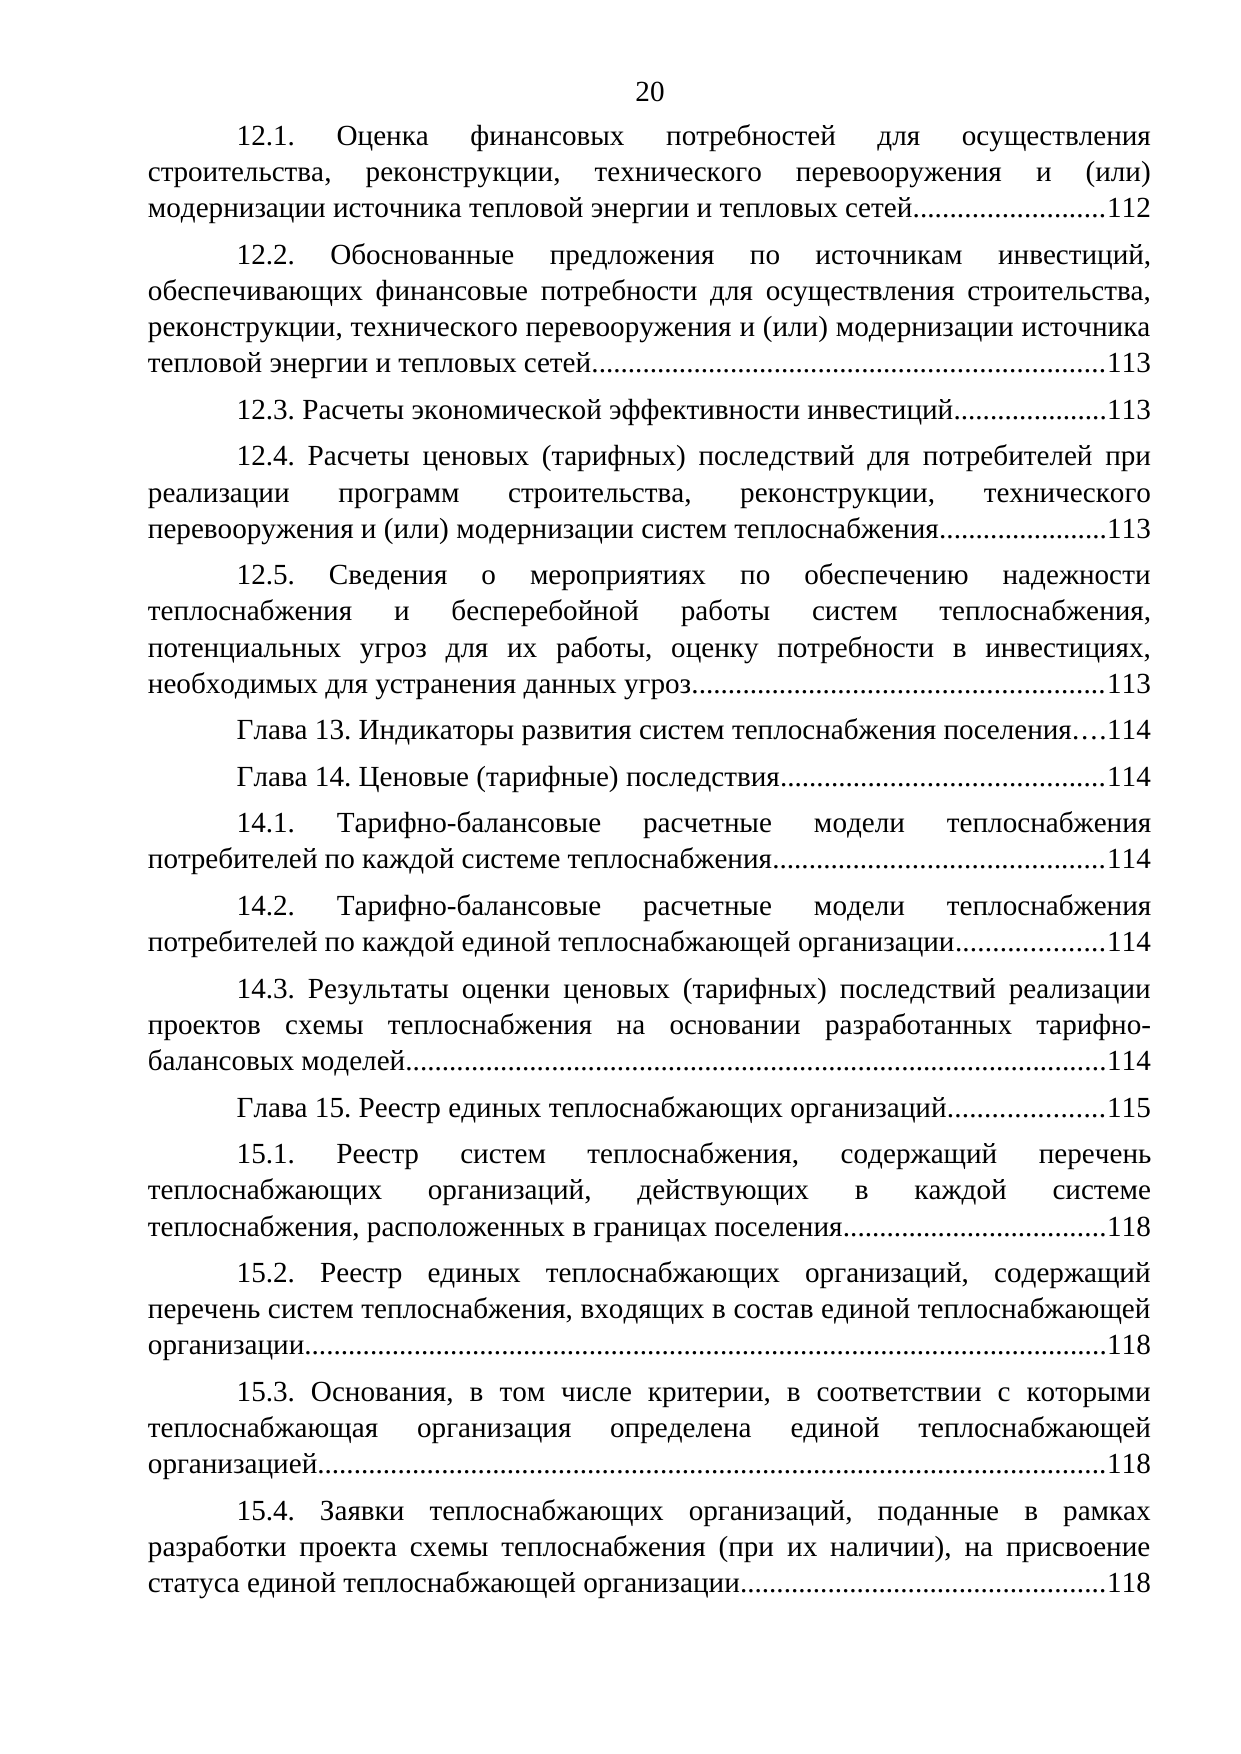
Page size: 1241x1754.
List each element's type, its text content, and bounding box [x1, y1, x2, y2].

text 14.1. Тарифно-балансовые расчетные модели теплоснабжения потребителей по каждой системе теплоснабжения 114 [148, 806, 1152, 875]
text 14.2. Тарифно-балансовые расчетные модели теплоснабжения потребителей по каждой единой теплоснабжающей организации 114 [148, 888, 1152, 958]
text 15.4. Заявки теплоснабжающих организаций, поданные в рамках разработки проекта схемы теплоснабжения (при их наличии), на присвоение статуса единой теплоснабжающей организации 118 [148, 1493, 1152, 1599]
text 15.2. Реестр единых теплоснабжающих организаций, содержащий перечень систем теплоснабжения, входящих в состав единой теплоснабжающей организации 118 [148, 1255, 1152, 1361]
text 12.4. Расчеты ценовых (тарифных) последствий для потребителей при реализации программ строительства, реконструкции, технического перевооружения и (или) модернизации систем теплоснабжения 113 [148, 438, 1152, 544]
text 15.3. Основания, в том числе критерии, в соответствии с которыми теплоснабжающая организация определена единой теплоснабжающей организацией 118 [148, 1374, 1152, 1480]
text 14.3. Результаты оценки ценовых (тарифных) последствий реализации проектов схемы теплоснабжения на основании разработанных тарифно- балансовых моделей 114 [148, 971, 1152, 1077]
text 15.1. Реестр систем теплоснабжения, содержащий перечень теплоснабжающих организаций, действующих в каждой системе теплоснабжения, расположенных в границах поселения 118 [148, 1136, 1152, 1242]
text Глава 13. Индикаторы развития систем теплоснабжения поселения 114 [148, 712, 1152, 746]
text 12.5. Сведения о мероприятиях по обеспечению надежности теплоснабжения и бесперебойной работы систем теплоснабжения, потенциальных угроз для их работы, оценку потребности в инвестициях, необходимых для устранения данных угроз 113 [148, 557, 1152, 699]
text 12.1. Оценка финансовых потребностей для осуществления строительства, реконструкции, технического перевооружения и (или) модернизации источника тепловой энергии и тепловых сетей 112 [148, 118, 1152, 224]
text 12.3. Расчеты экономической эффективности инвестиций 113 [148, 392, 1152, 426]
text Глава 14. Ценовые (тарифные) последствия 114 [148, 759, 1152, 792]
text Глава 15. Реестр единых теплоснабжающих организаций 115 [148, 1090, 1152, 1123]
text 12.2. Обоснованные предложения по источникам инвестиций, обеспечивающих финансовые потребности для осуществления строительства, реконструкции, технического перевооружения и (или) модернизации источника тепловой энергии и тепловых сетей 113 [148, 237, 1152, 379]
